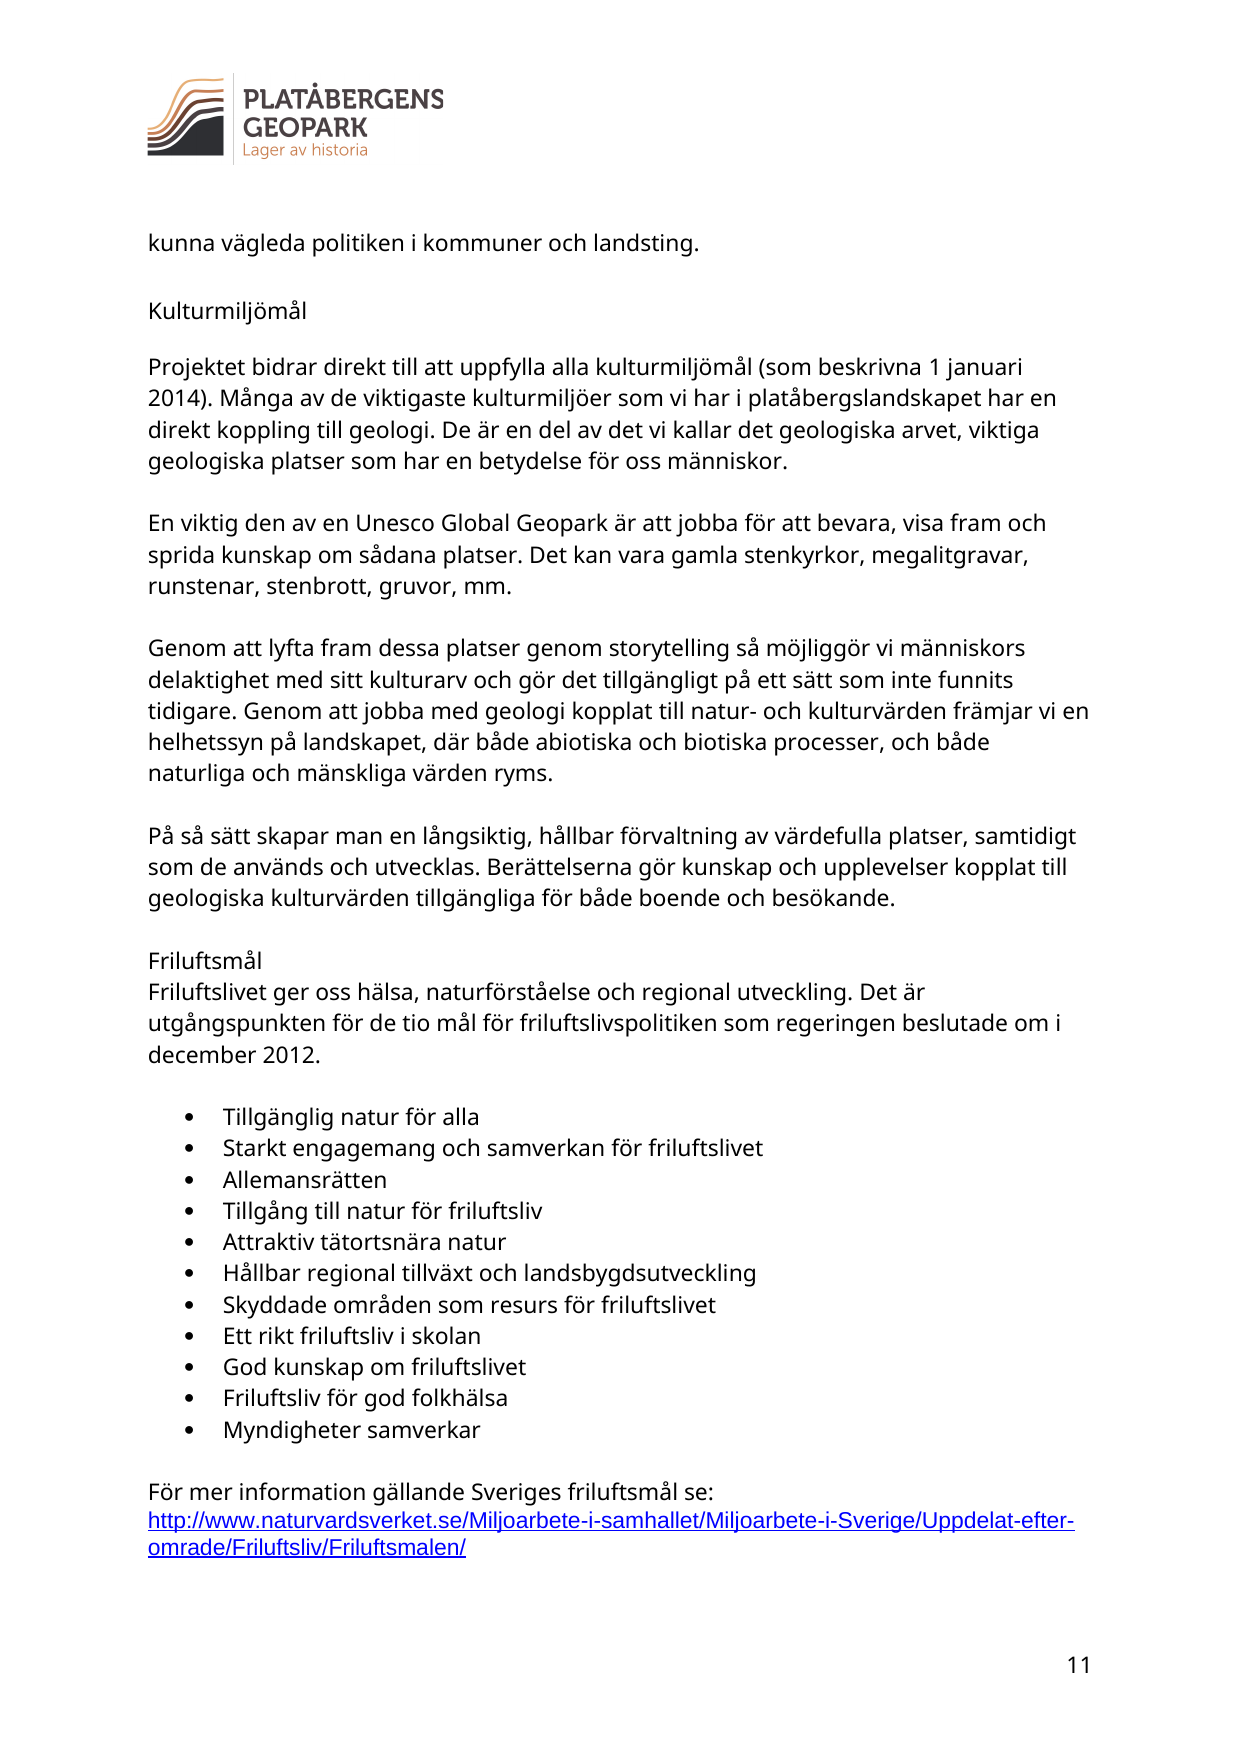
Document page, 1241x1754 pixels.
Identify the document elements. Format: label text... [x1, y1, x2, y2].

text Friluftsmål [148, 945, 1093, 976]
list Ett rikt friluftsliv i skolan [185, 1320, 1093, 1351]
text Kulturmiljömål [148, 294, 1093, 326]
list Hållbar regional tillväxt och landsbygdsutveckling [185, 1257, 1093, 1288]
list Allemansrätten [185, 1163, 1093, 1195]
text För mer information gällande Sveriges friluftsmål se: http://www.naturvardsverket.se/Miljoarbete-i-samhallet/Miljoarbete-i-Sverige/Uppdelat-efter-omrade/Friluftsliv/Friluftsmalen/ [148, 1476, 1093, 1560]
text Genom att lyfta fram dessa platser genom storytelling så möjliggör vi människors delaktighet med sitt kulturarv och gör det tillgängligt på ett sätt som inte funnits tidigare. Genom att jobba med geologi kopplat till natur- och kulturvärden främjar vi en helhetssyn på landskapet, där både abiotiska och biotiska processer, och både naturliga och mänskliga värden ryms. [148, 632, 1093, 788]
list God kunskap om friluftslivet [185, 1351, 1093, 1382]
text En viktig den av en Unesco Global Geopark är att jobba för att bevara, visa fram och sprida kunskap om sådana platser. Det kan vara gamla stenkyrkor, megalitgravar, runstenar, stenbrott, gruvor, mm. [148, 507, 1093, 601]
list Friluftsliv för god folkhälsa [185, 1382, 1093, 1413]
text På så sätt skapar man en långsiktig, hållbar förvaltning av värdefulla platser, samtidigt som de används och utvecklas. Berättelserna gör kunskap och upplevelser kopplat till geologiska kulturvärden tillgängliga för både boende och besökande. [148, 820, 1093, 913]
list Myndigheter samverkar [185, 1413, 1093, 1445]
list Tillgänglig natur för alla [185, 1101, 1093, 1132]
list Skyddade områden som resurs för friluftslivet [185, 1288, 1093, 1320]
list Starkt engagemang och samverkan för friluftslivet [185, 1132, 1093, 1163]
text kunna vägleda politiken i kommuner och landsting. [148, 227, 1093, 259]
list Tillgång till natur för friluftsliv [185, 1195, 1093, 1226]
text Projektet bidrar direkt till att uppfylla alla kulturmiljömål (som beskrivna 1 januari 2014). Många av de viktigaste kulturmiljöer som vi har i platåbergslandskapet har en direkt koppling till geologi. De är en del av det vi kallar det geologiska arvet, viktiga geologiska platser som har en betydelse för oss människor. [148, 351, 1093, 476]
list Attraktiv tätortsnära natur [185, 1226, 1093, 1257]
text Friluftslivet ger oss hälsa, naturförståelse och regional utveckling. Det är utgångspunkten för de tio mål för friluftslivspolitiken som regeringen beslutade om i december 2012. [148, 976, 1093, 1070]
picture [147, 73, 444, 165]
